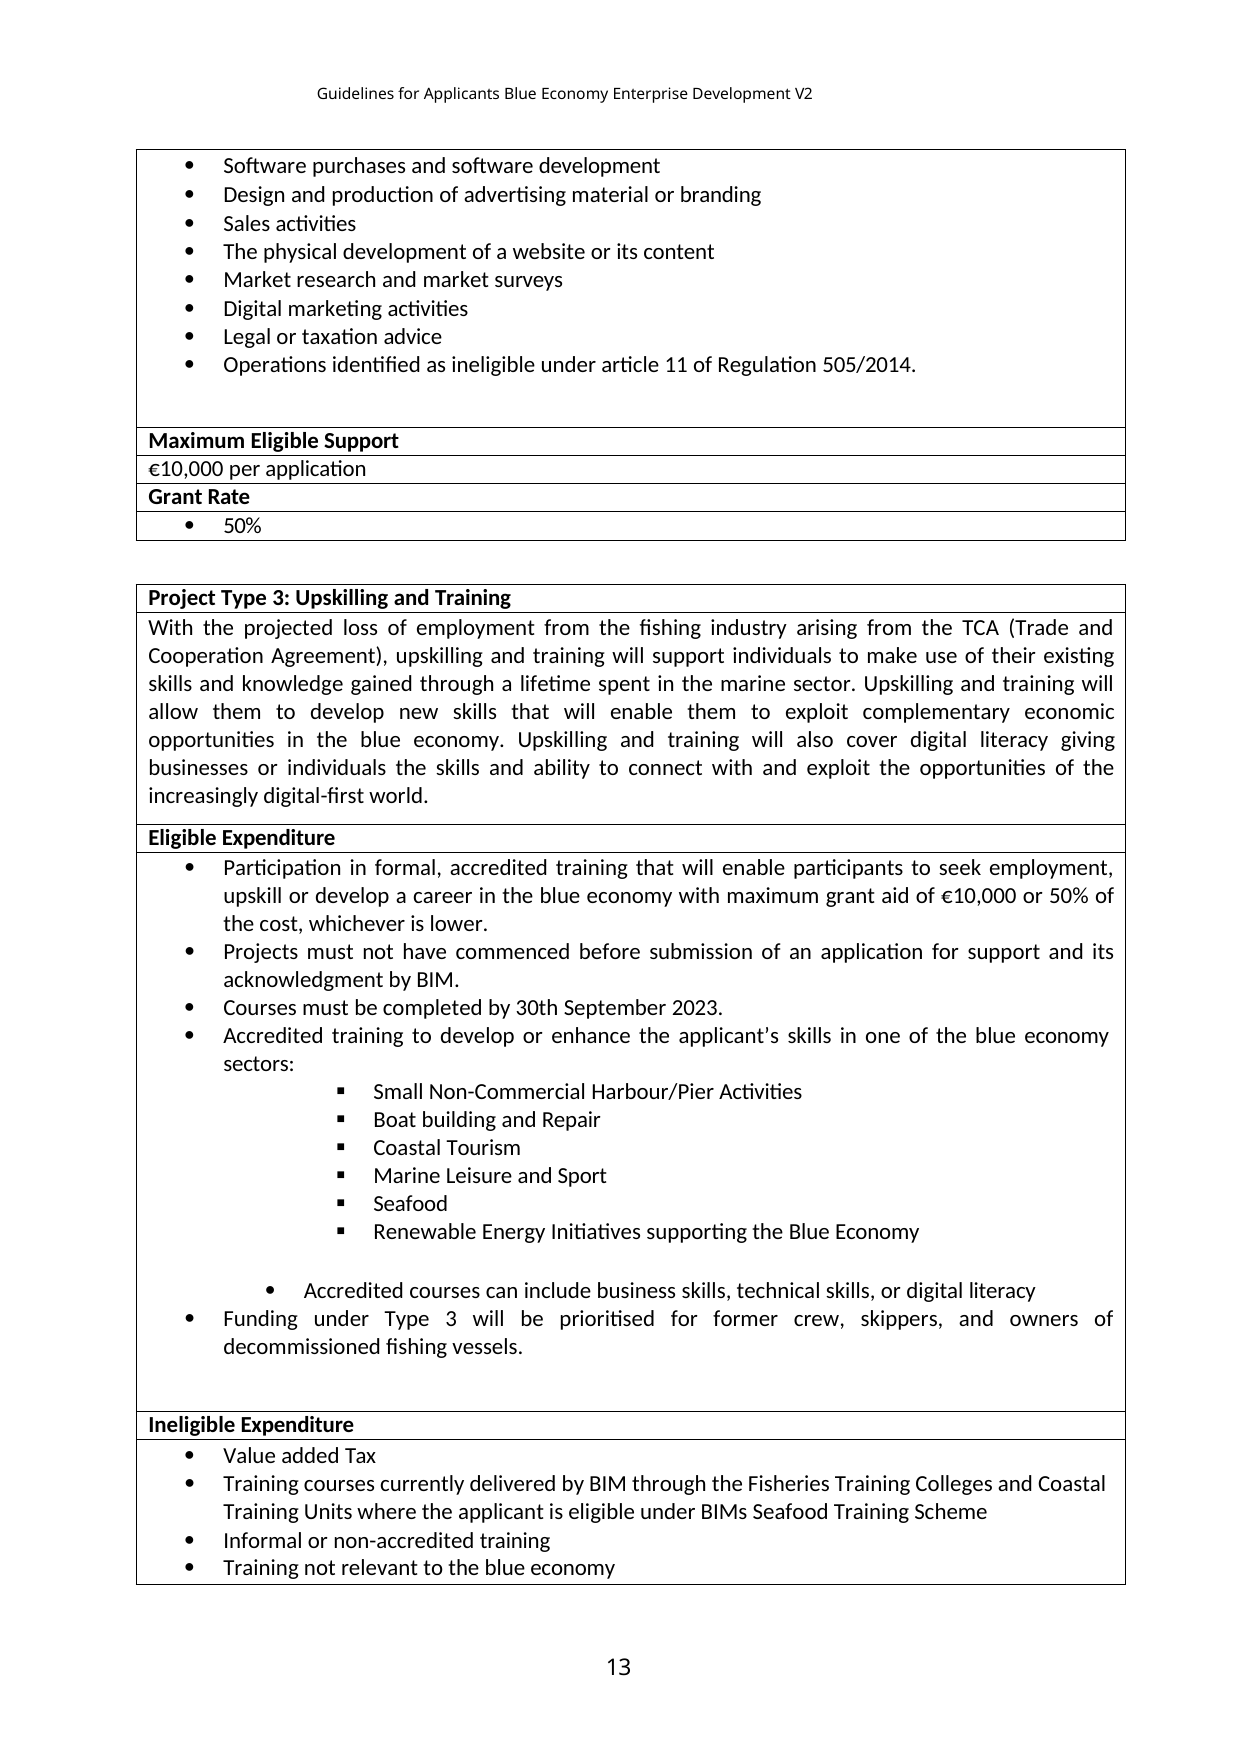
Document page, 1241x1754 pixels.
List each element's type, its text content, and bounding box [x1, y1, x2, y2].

table_cell €10,000 per application [137, 456, 1125, 483]
table_cell With the projected loss of employment from the fishing industry arising from the TCA (Trade and Cooperation Agreement), upskilling and training will support individuals to make use of their existing skills and knowledge gained through a lifetime spent in the marine sector. Upskilling and training will allow them to develop new skills that will enable them to exploit complementary economic opportunities in the blue economy. Upskilling and training will also cover digital literacy giving businesses or individuals the skills and ability to connect with and exploit the opportunities of the increasingly digital-first world. [137, 613, 1125, 824]
table_cell Grant Rate [137, 484, 1125, 511]
table_cell Ineligible Expenditure [137, 1412, 1125, 1439]
table_cell Maximum Eligible Support [137, 428, 1125, 455]
table_header Software purchases and software development Design and production of advertising material or branding Sales activities The physical development of a website or its content Market research and market surveys Digital marketing activities Legal or taxation advice Operations identified as ineligible under article 11 of Regulation 505/2014. [137, 150, 1125, 427]
table_cell Eligible Expenditure [137, 825, 1125, 852]
table_header Project Type 3: Upskilling and Training [137, 585, 1125, 612]
table_cell Participation in formal, accredited training that will enable participants to seek employment, upskill or develop a career in the blue economy with maximum grant aid of €10,000 or 50% of the cost, whichever is lower. Projects must not have commenced before submission of an application for support and its acknowledgment by BIM. Courses must be completed by 30th September 2023. Accredited training to develop or enhance the applicant’s skills in one of the blue economy sectors: Small Non-Commercial Harbour/Pier Activities Boat building and Repair Coastal Tourism Marine Leisure and Sport Seafood Renewable Energy Initiatives supporting the Blue Economy Accredited courses can include business skills, technical skills, or digital literacy Funding under Type 3 will be prioritised for former crew, skippers, and owners of decommissioned fishing vessels. [137, 853, 1125, 1411]
table_cell 50% [137, 512, 1125, 540]
table_cell Value added Tax Training courses currently delivered by BIM through the Fisheries Training Colleges and Coastal Training Units where the applicant is eligible under BIMs Seafood Training Scheme Informal or non-accredited training Training not relevant to the blue economy [137, 1440, 1125, 1583]
